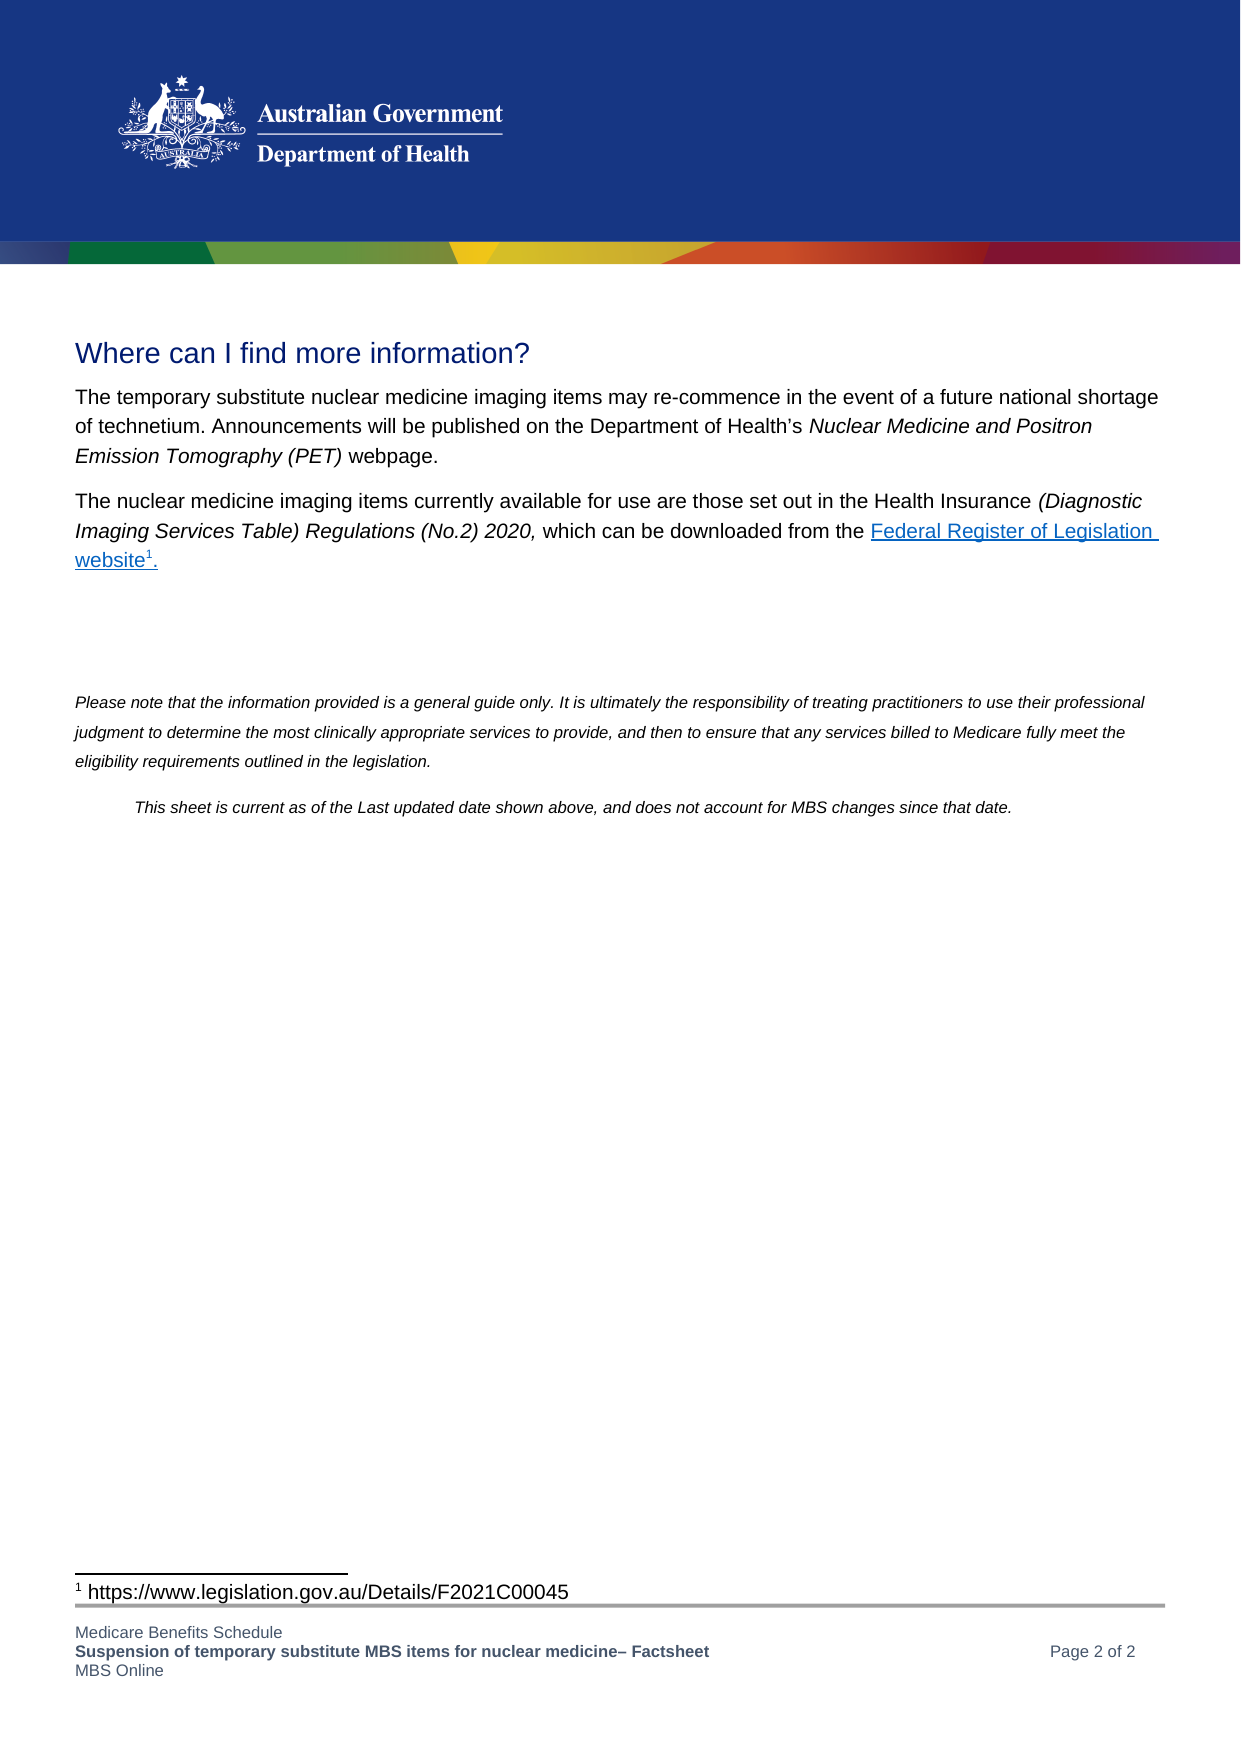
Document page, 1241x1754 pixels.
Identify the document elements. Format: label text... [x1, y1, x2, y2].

text Please note that the information provided is a general guide only. It is ultimately the responsibility of treating practitioners to use their professional judgment to determine the most clinically appropriate services to provide, and then to ensure that any services billed to Medicare fully meet the eligibility requirements outlined in the legislation. [75, 686, 1165, 773]
text The temporary substitute nuclear medicine imaging items may re-commence in the event of a future national shortage of technetium. Announcements will be published on the Department of Health’s Nuclear Medicine and Positron Emission Tomography (PET) webpage. [75, 381, 1165, 469]
text This sheet is current as of the Last updated date shown above, and does not account for MBS changes since that date. [134, 790, 1020, 819]
text Where can I find more information? [75, 340, 1165, 369]
picture [0, 0, 1241, 265]
text The nuclear medicine imaging items currently available for use are those set out in the Health Insurance (Diagnostic Imaging Services Table) Regulations (No.2) 2020, which can be downloaded from the Federal Register of Legislation website. [75, 486, 1165, 573]
